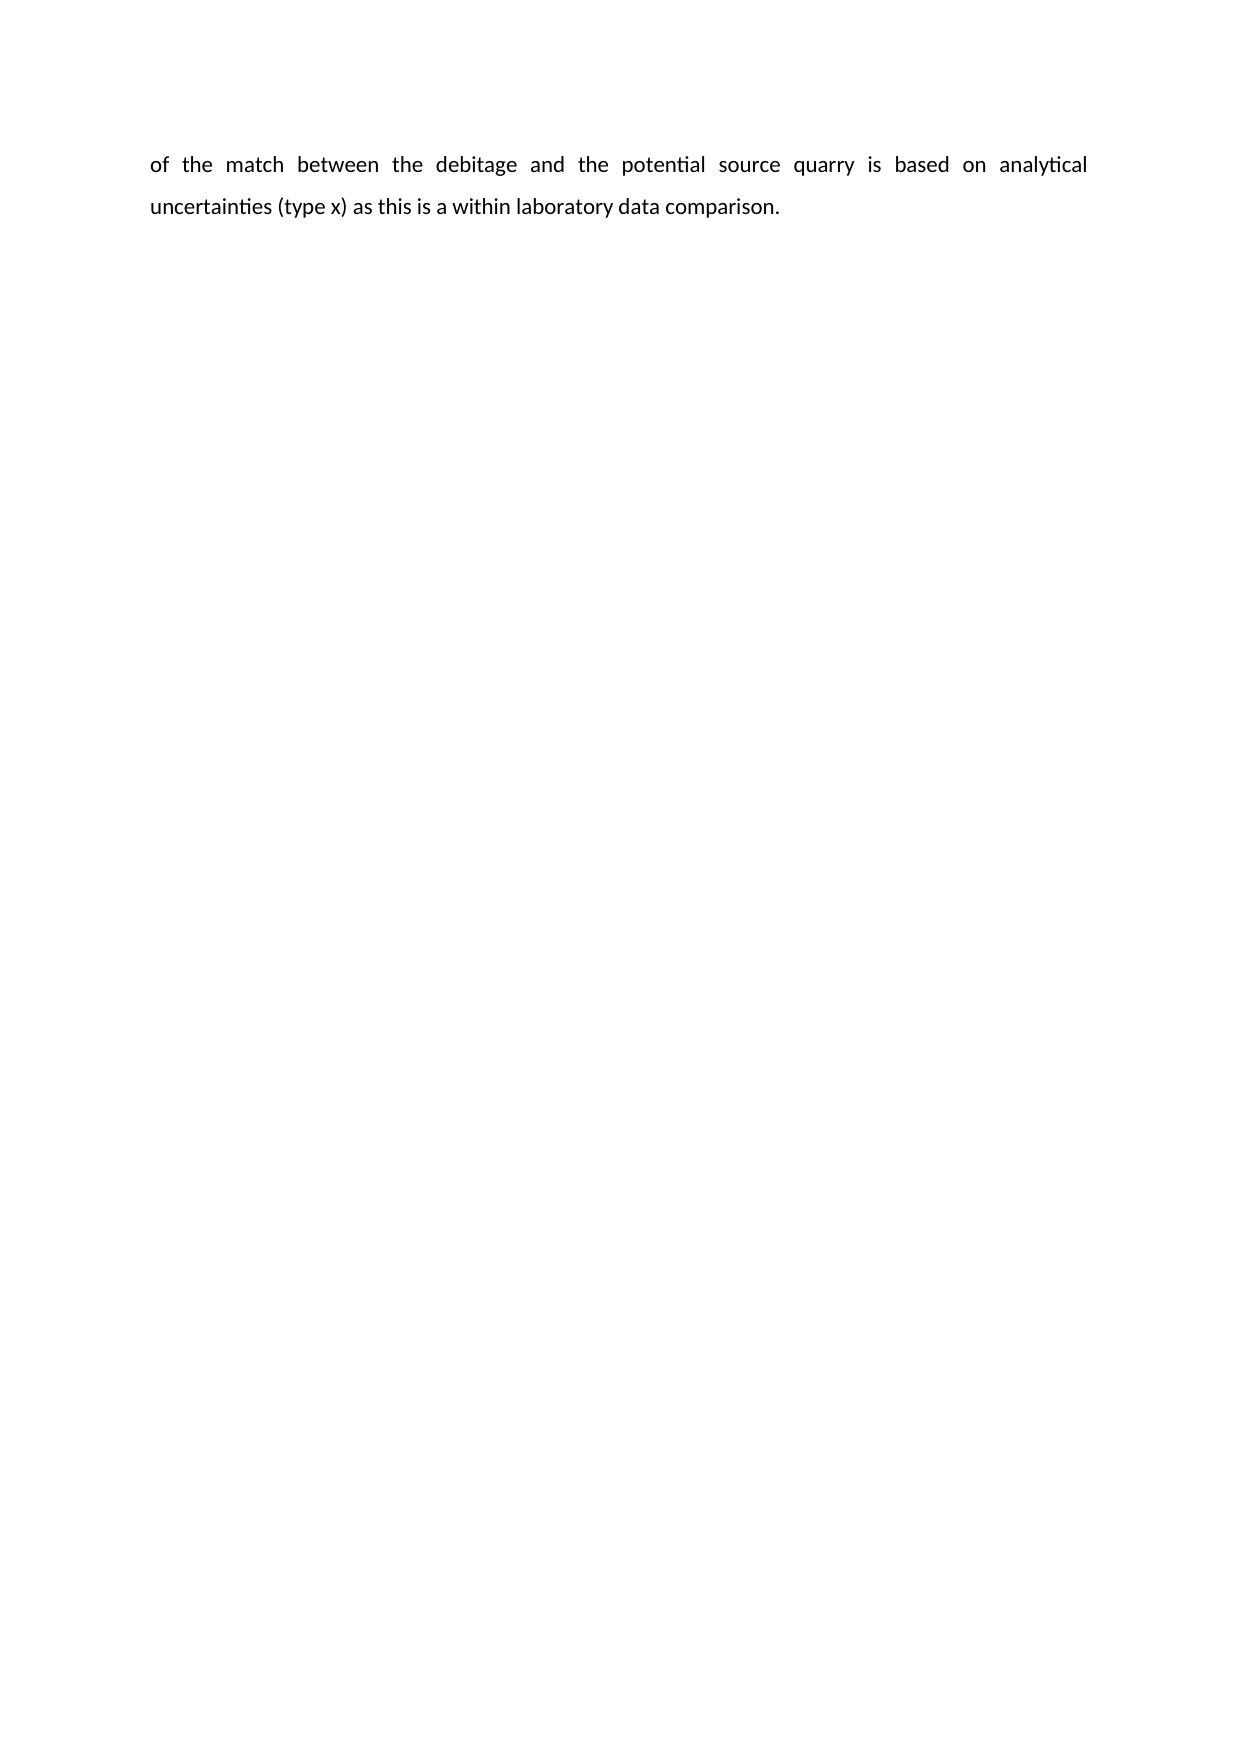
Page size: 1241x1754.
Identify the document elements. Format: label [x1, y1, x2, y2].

text [150, 150, 1090, 220]
